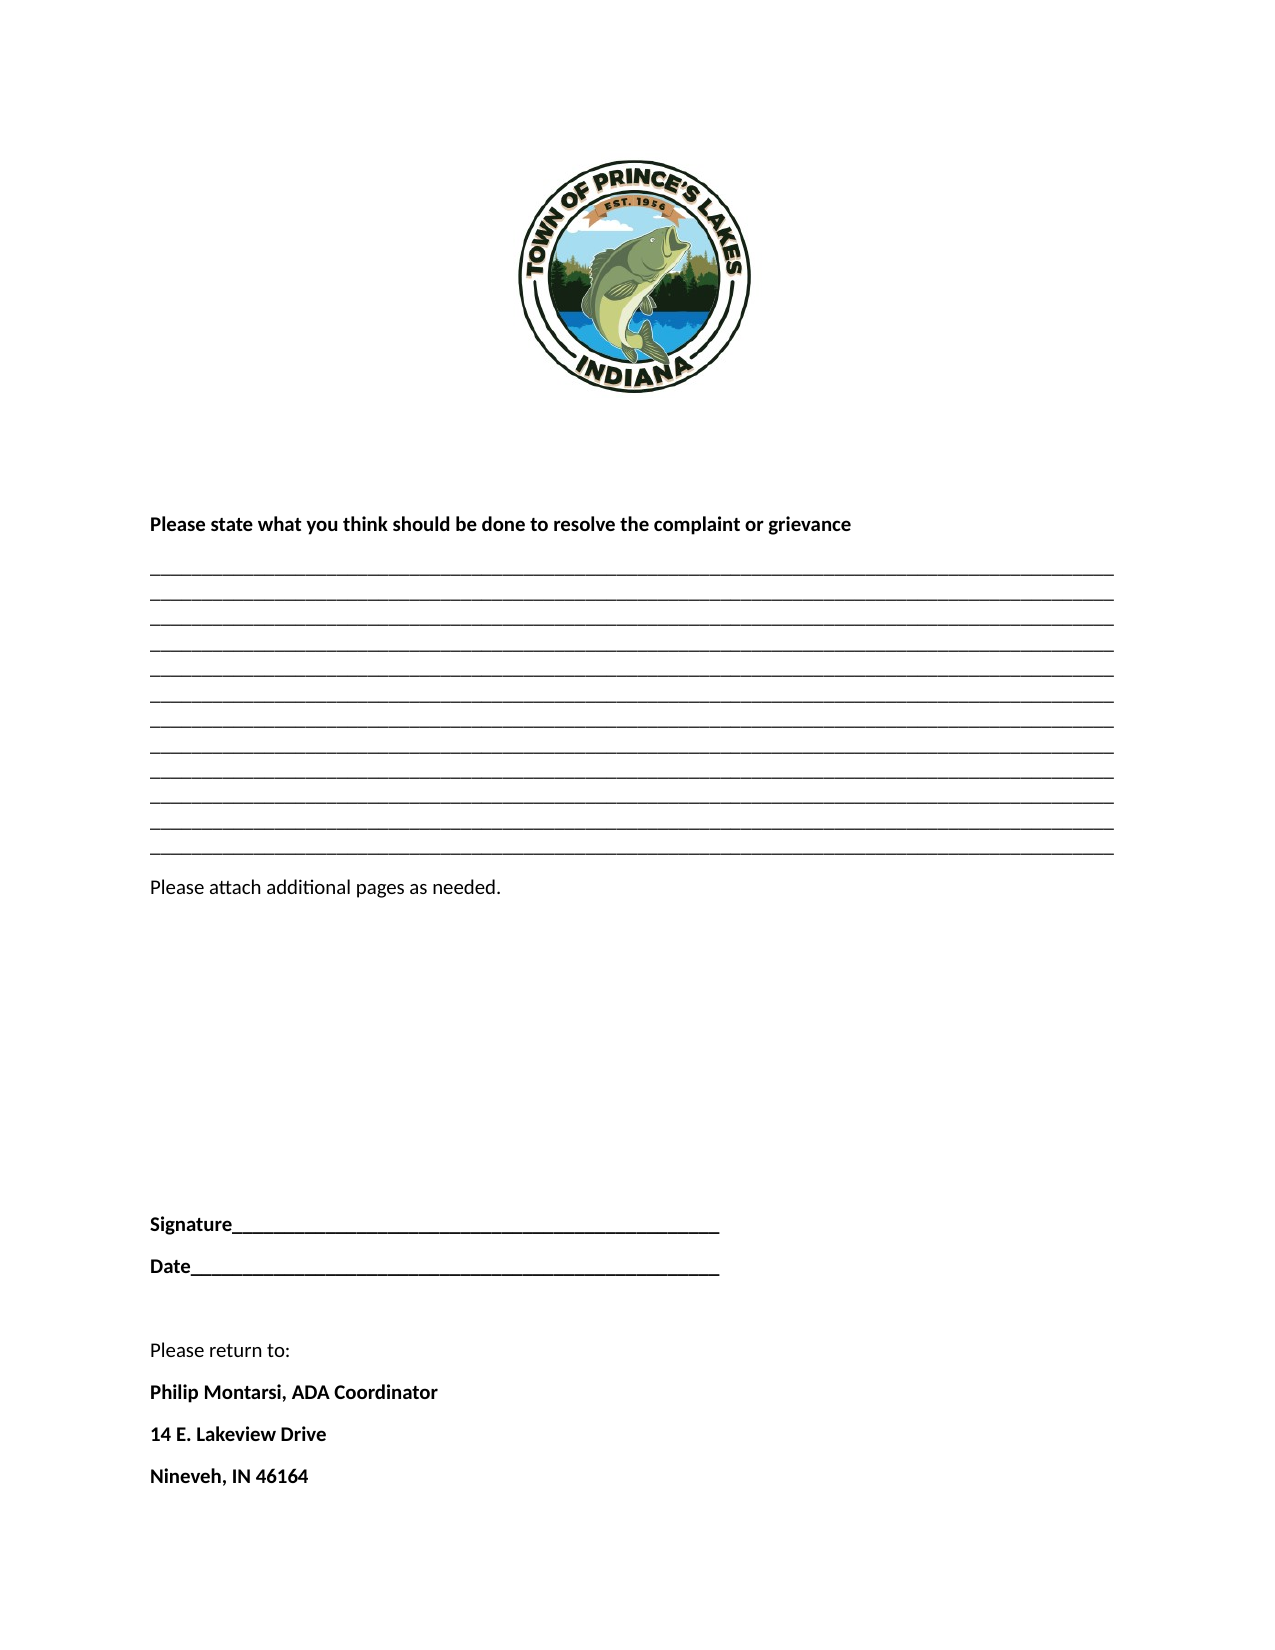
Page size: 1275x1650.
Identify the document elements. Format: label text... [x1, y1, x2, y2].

text Please return to: [150, 1337, 1125, 1363]
text 14 E. Lakeview Drive [150, 1422, 1125, 1447]
text Please attach additional pages as needed. [150, 874, 1125, 900]
text Signature_______________________________________________ [150, 1211, 1125, 1237]
text Philip Montarsi, ADA Coordinator [150, 1379, 1125, 1405]
picture [513, 150, 762, 398]
text Nineveh, IN 46164 [150, 1464, 1125, 1489]
text Please state what you think should be done to resolve the complaint or grievance [150, 511, 1125, 536]
text Date___________________________________________________ [150, 1253, 1125, 1279]
text ____________________________________________________________________________________________________________________________________________________________________________________________________________________________________________________________________________________________________________________________________________________________________________________________________________________________________________________________________________________________________________________________________________________________________________________________________________________________________________________________________________________________________________________________________________________________________________________________________________________________________________________________________________________________________________________________________________________________________________________________________________________________________________________________________________________________________________________________________________________________ [150, 553, 1125, 858]
